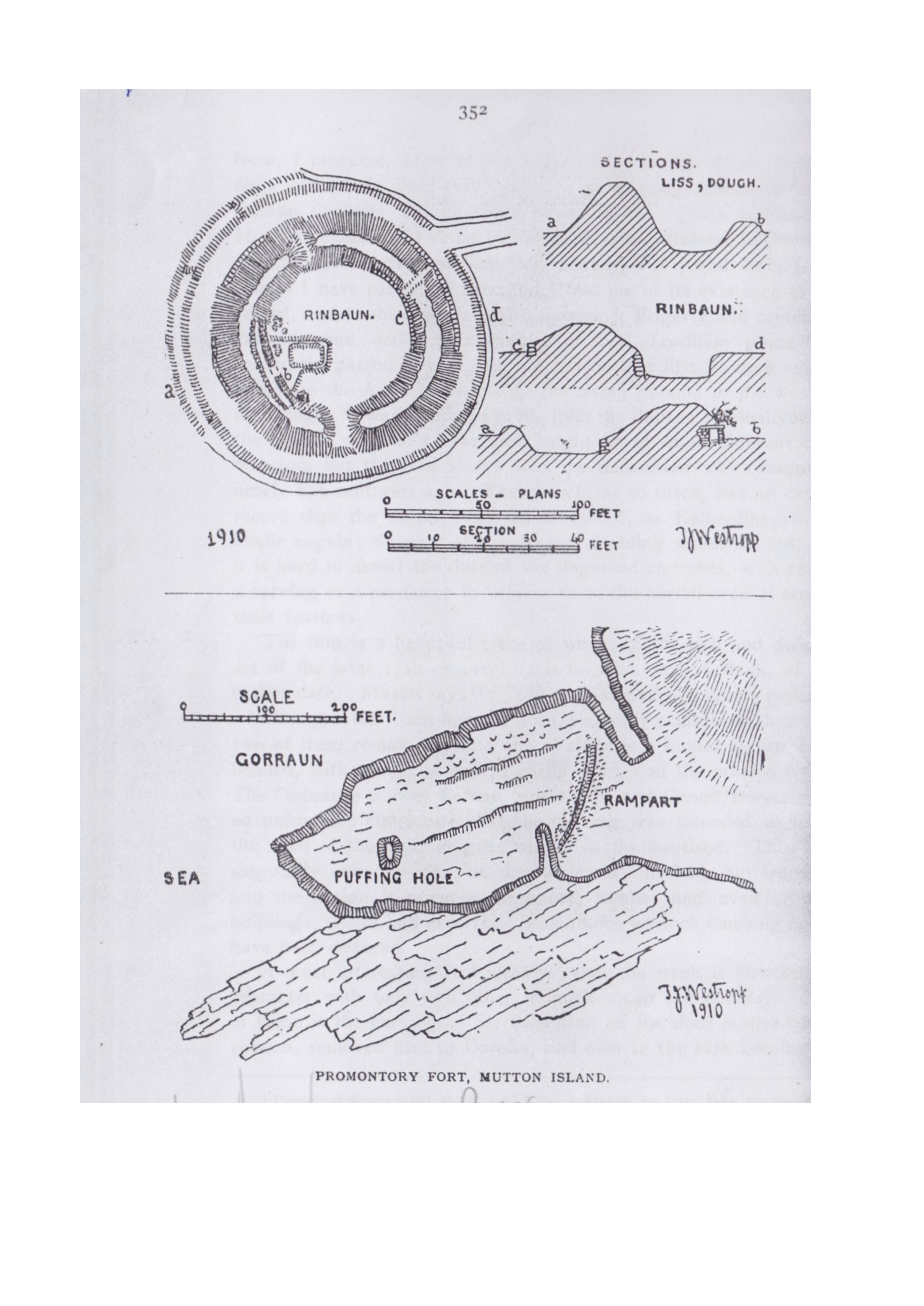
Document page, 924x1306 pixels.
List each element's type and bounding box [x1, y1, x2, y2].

picture [80, 89, 811, 1103]
